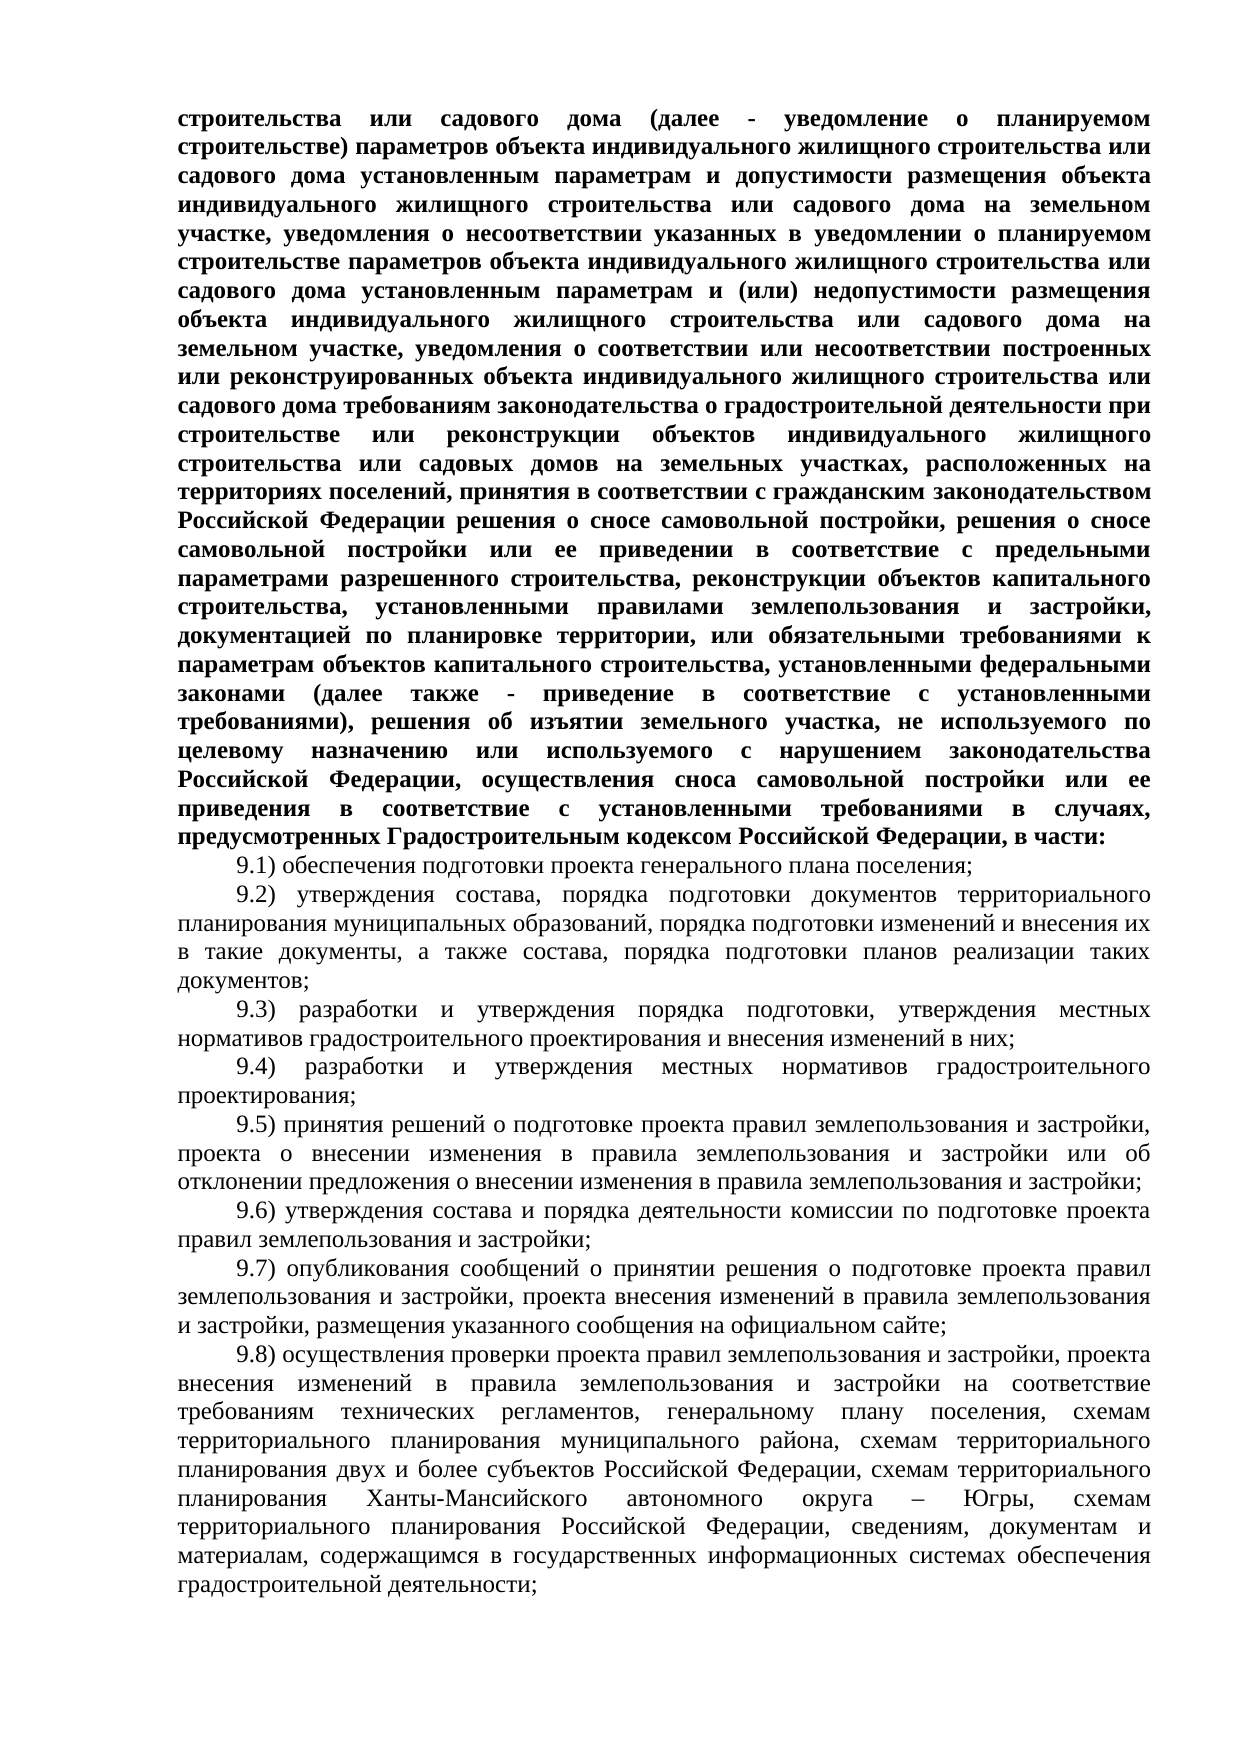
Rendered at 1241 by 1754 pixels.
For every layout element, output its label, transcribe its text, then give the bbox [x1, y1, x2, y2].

text 9.5) принятия решений о подготовке проекта правил землепользования и застройки, проекта о внесении изменения в правила землепользования и застройки или об отклонении предложения о внесении изменения в правила землепользования и застройки; [177, 1109, 1152, 1195]
text 9.3) разработки и утверждения порядка подготовки, утверждения местных нормативов градостроительного проектирования и внесения изменений в них; [177, 994, 1152, 1051]
text 9.2) утверждения состава, порядка подготовки документов территориального планирования муниципальных образований, порядка подготовки изменений и внесения их в такие документы, а также состава, порядка подготовки планов реализации таких документов; [177, 879, 1152, 994]
text 9.4) разработки и утверждения местных нормативов градостроительного проектирования; [177, 1051, 1152, 1109]
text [177, 103, 1152, 850]
text 9.1) обеспечения подготовки проекта генерального плана поселения; [177, 850, 1152, 879]
text 9.6) утверждения состава и порядка деятельности комиссии по подготовке проекта правил землепользования и застройки; [177, 1195, 1152, 1253]
text 9.7) опубликования сообщений о принятии решения о подготовке проекта правил землепользования и застройки, проекта внесения изменений в правила землепользования и застройки, размещения указанного сообщения на официальном сайте; [177, 1253, 1152, 1339]
text 9.8) осуществления проверки проекта правил землепользования и застройки, проекта внесения изменений в правила землепользования и застройки на соответствие требованиям технических регламентов, генеральному плану поселения, схемам территориального планирования муниципального района, схемам территориального планирования двух и более субъектов Российской Федерации, схемам территориального планирования Ханты-Мансийского автономного округа – Югры, схемам территориального планирования Российской Федерации, сведениям, документам и материалам, содержащимся в государственных информационных системах обеспечения градостроительной деятельности; [177, 1339, 1152, 1598]
